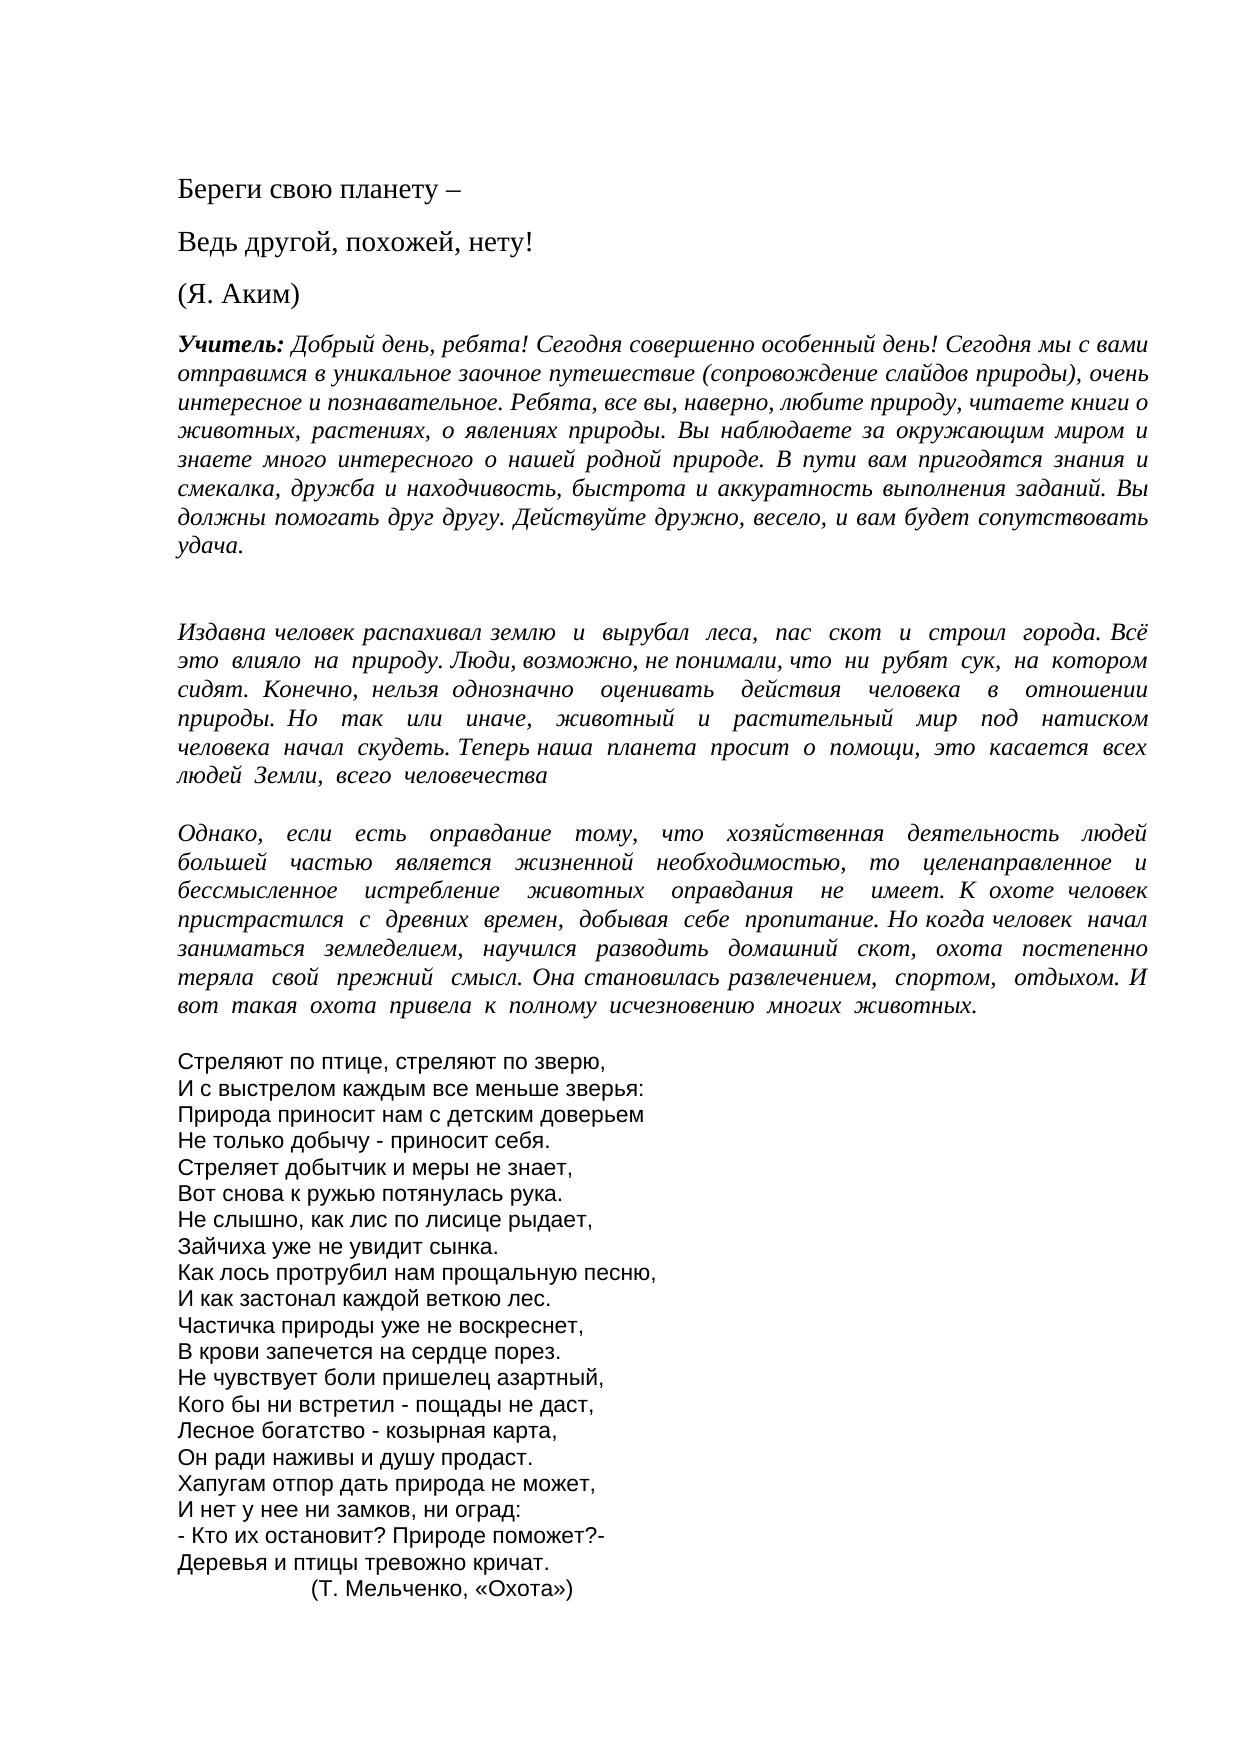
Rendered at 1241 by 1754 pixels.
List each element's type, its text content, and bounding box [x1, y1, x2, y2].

text Ведь другой, похожей, нету! [177, 224, 1152, 257]
text Береги свою планету – [177, 171, 1152, 204]
text Издавна человек распахивал землю и вырубал леса, пас скот и строил города. Всё это влияло на природу. Люди, возможно, не понимали, что ни рубят сук, на котором сидят. Конечно, нельзя однозначно оценивать действия человека в отношении природы. Но так или иначе, животный и растительный мир под натиском человека начал скудеть. Теперь наша планета просит о помощи, это касается всех людей Земли, всего человечества [177, 617, 1152, 789]
text Учитель: Добрый день, ребята! Сегодня совершенно особенный день! Сегодня мы с вами отправимся в уникальное заочное путешествие (сопровождение слайдов природы), очень интересное и познавательное. Ребята, все вы, наверно, любите природу, читаете книги о животных, растениях, о явлениях природы. Вы наблюдаете за окружающим миром и знаете много интересного о нашей родной природе. В пути вам пригодятся знания и смекалка, дружба и находчивость, быстрота и аккуратность выполнения заданий. Вы должны помогать друг другу. Действуйте дружно, весело, и вам будет сопутствовать удача. [177, 329, 1152, 559]
text (Я. Аким) [177, 277, 1152, 310]
text Однако, если есть оправдание тому, что хозяйственная деятельность людей большей частью является жизненной необходимостью, то целенаправленное и бессмысленное истребление животных оправдания не имеет. К охоте человек пристрастился с древних времен, добывая себе пропитание. Но когда человек начал заниматься земледелием, научился разводить домашний скот, охота постепенно теряла свой прежний смысл. Она становилась развлечением, спортом, отдыхом. И вот такая охота привела к полному исчезновению многих животных. [177, 818, 1152, 1019]
text Стреляют по птице, стреляют по зверю, И с выстрелом каждым все меньше зверья: Природа приносит нам с детским доверьем Не только добычу - приносит себя. Стреляет добытчик и меры не знает, Вот снова к ружью потянулась рука. Не слышно, как лис по лисице рыдает, Зайчиха уже не увидит сынка. Как лось протрубил нам прощальную песню, И как застонал каждой веткою лес. Частичка природы уже не воскреснет, В крови запечется на сердце порез. Не чувствует боли пришелец азартный, Кого бы ни встретил - пощады не даст, Лесное богатство - козырная карта, Он ради наживы и душу продаст. Хапугам отпор дать природа не может, И нет у нее ни замков, ни оград: - Кто их остановит? Природе поможет?- Деревья и птицы тревожно кричат. (Т. Мельченко, «Охота») [177, 1048, 1152, 1602]
